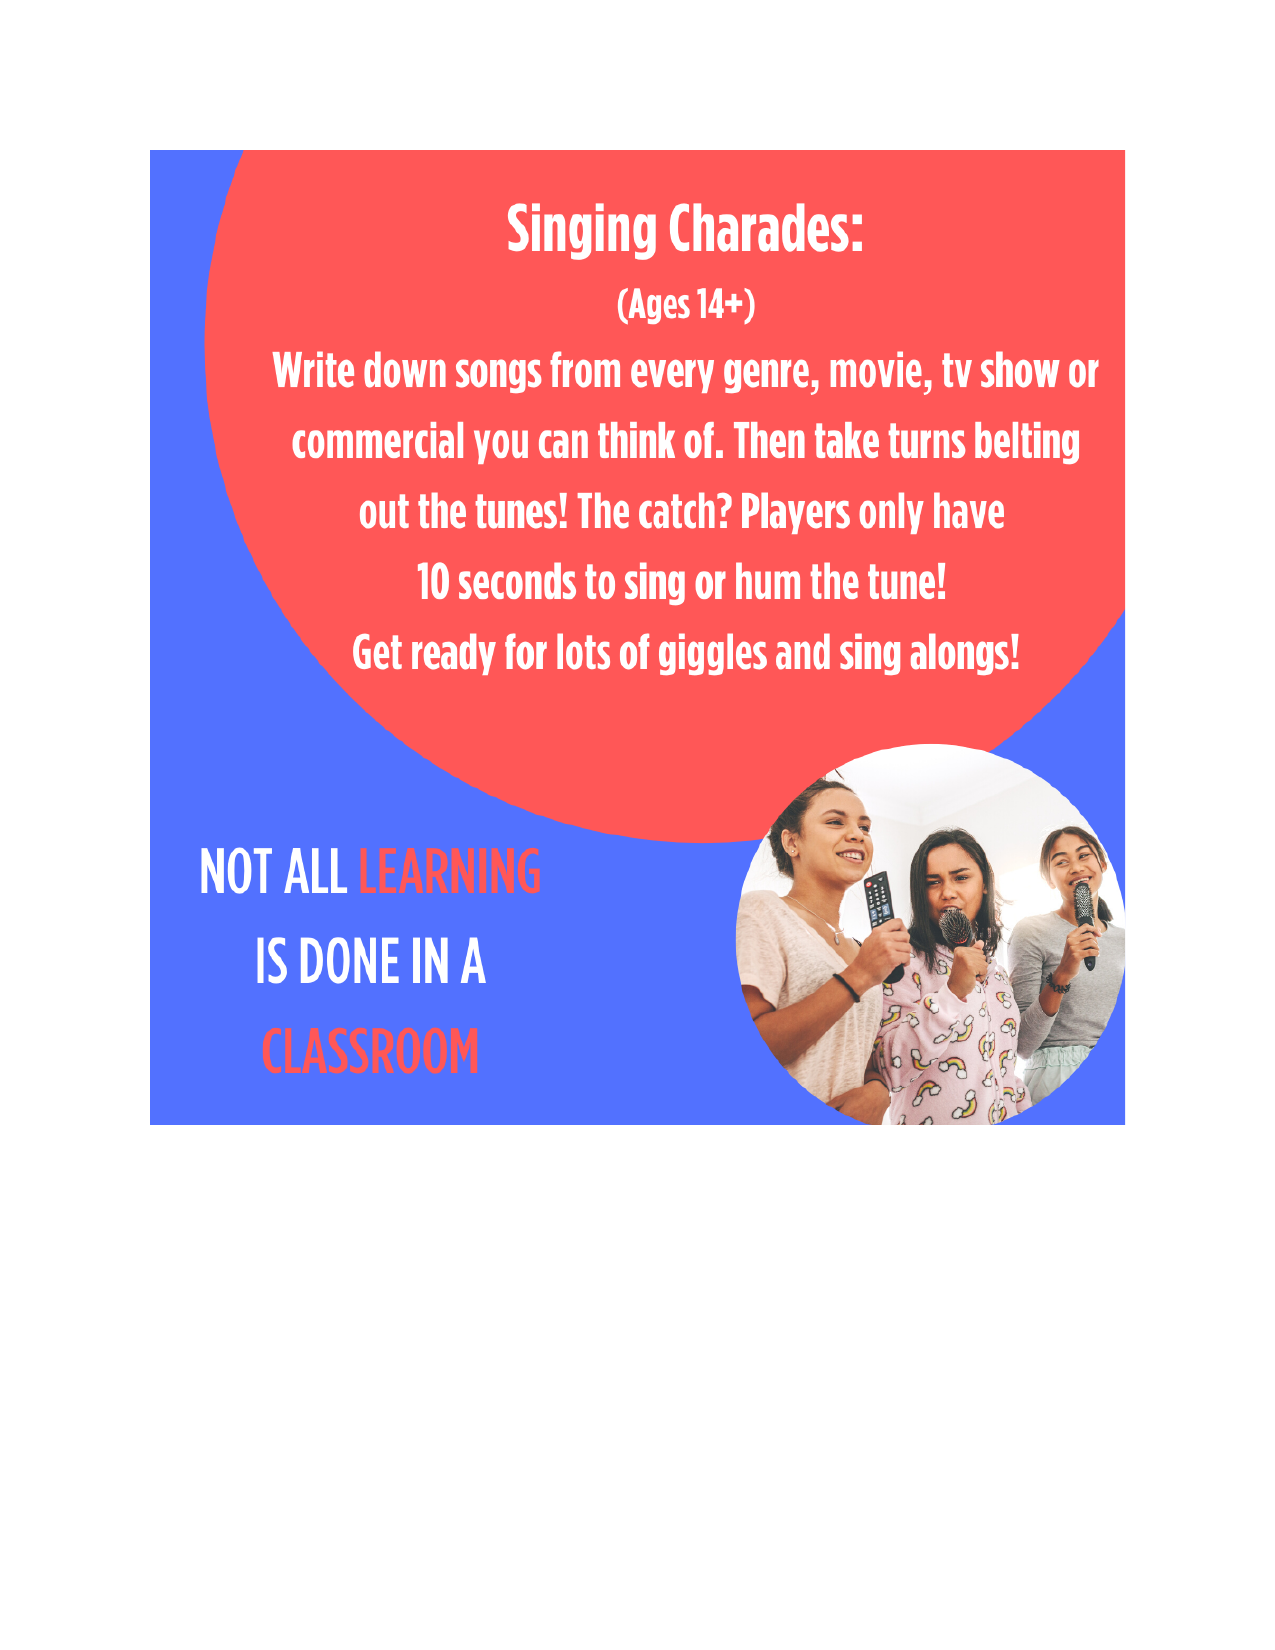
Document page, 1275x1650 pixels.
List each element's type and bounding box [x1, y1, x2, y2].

picture [150, 150, 1125, 1125]
